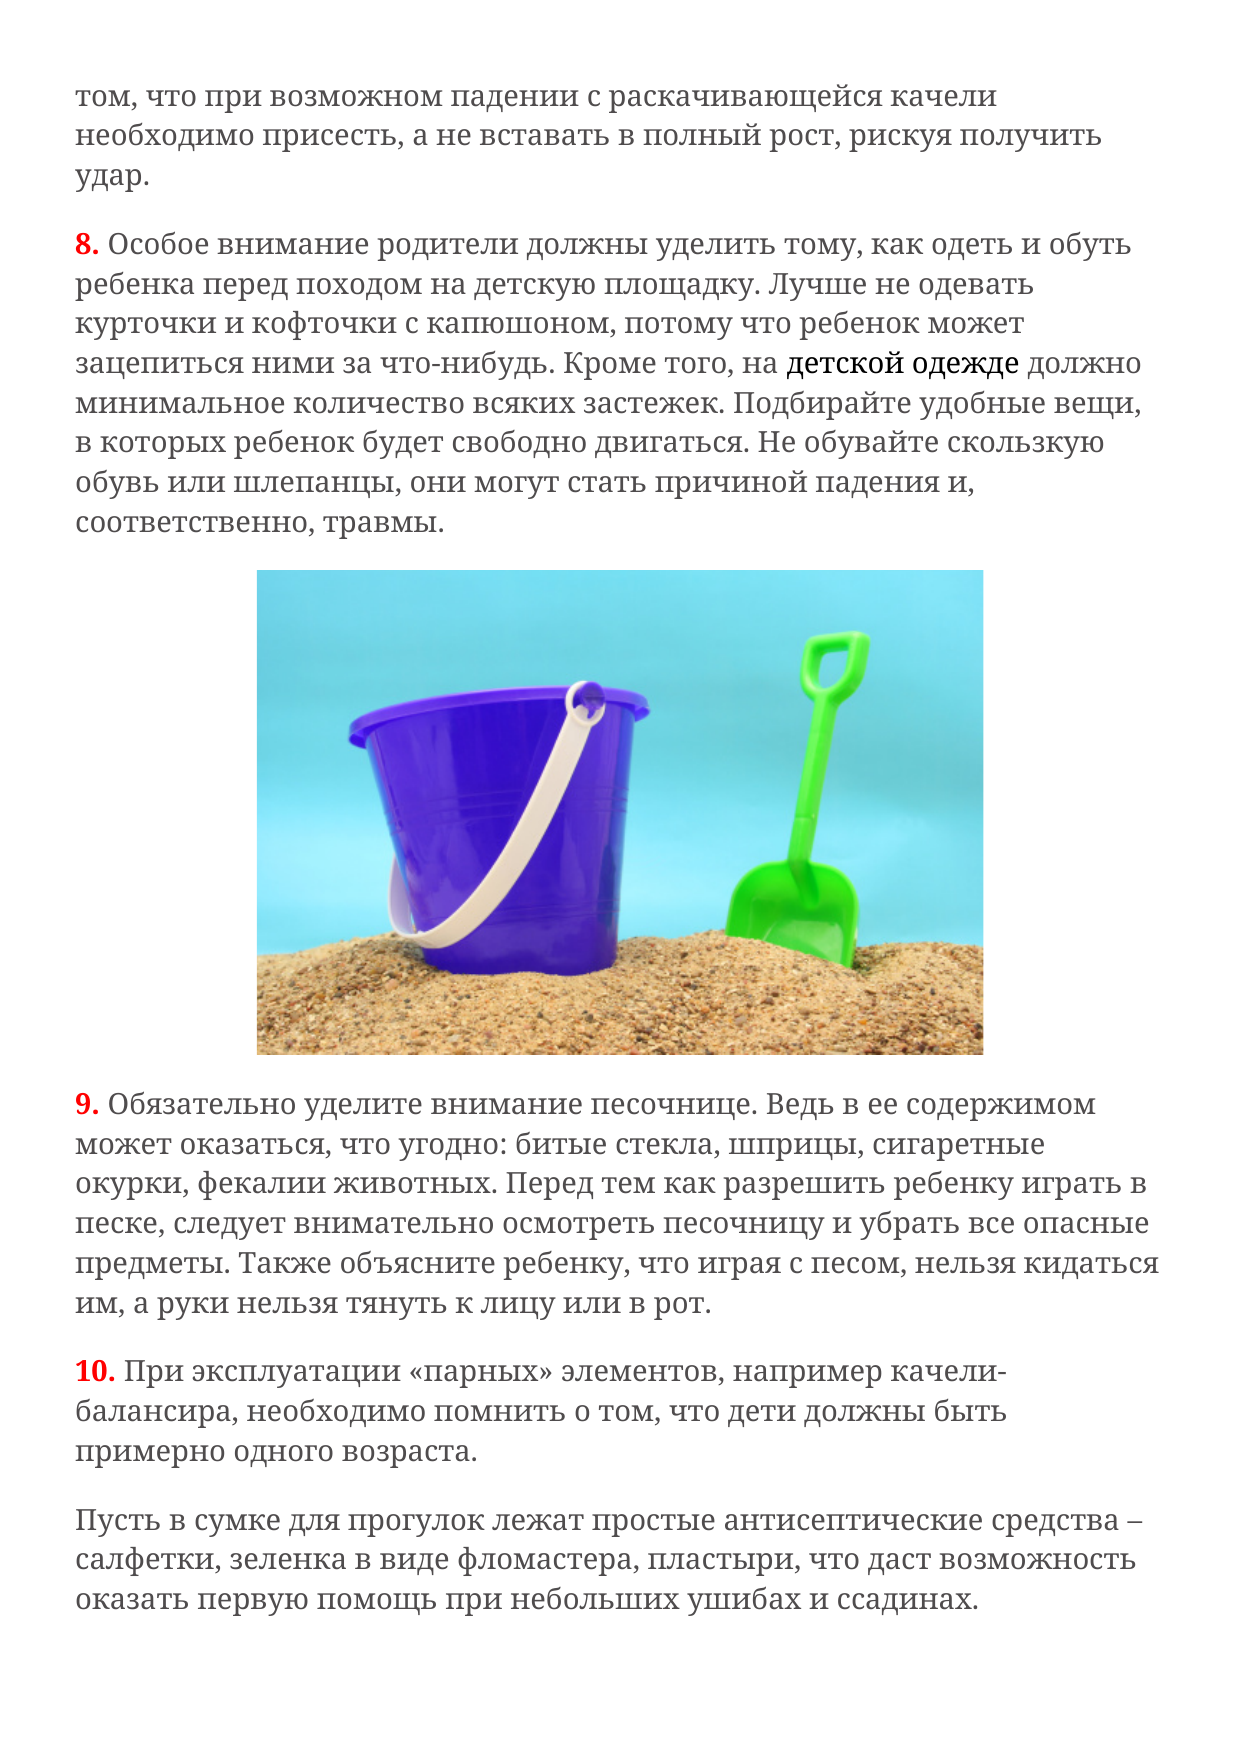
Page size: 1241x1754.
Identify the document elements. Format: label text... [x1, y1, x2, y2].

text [75, 75, 1165, 194]
text Пусть в сумке для прогулок лежат простые антисептические средства – салфетки, зеленка в виде фломастера, пластыри, что даст возможность оказать первую помощь при небольших ушибах и ссадинах. [75, 1499, 1165, 1618]
text 9. Обязательно уделите внимание песочнице. Ведь в ее содержимом может оказаться, что угодно: битые стекла, шприцы, сигаретные окурки, фекалии животных. Перед тем как разрешить ребенку играть в песке, следует внимательно осмотреть песочницу и убрать все опасные предметы. Также объясните ребенку, что играя с песом, нельзя кидаться им, а руки нельзя тянуть к лицу или в рот. [75, 1083, 1165, 1322]
text 10. При эксплуатации «парных» элементов, например качели-балансира, необходимо помнить о том, что дети должны быть примерно одного возраста. [75, 1351, 1165, 1470]
picture [256, 570, 984, 1055]
text 8. Особое внимание родители должны уделить тому, как одеть и обуть ребенка перед походом на детскую площадку. Лучше не одевать курточки и кофточки с капюшоном, потому что ребенок может зацепиться ними за что-нибудь. Кроме того, на детской одежде должно минимальное количество всяких застежек. Подбирайте удобные вещи, в которых ребенок будет свободно двигаться. Не обувайте скользкую обувь или шлепанцы, они могут стать причиной падения и, соответственно, травмы. [75, 223, 1165, 541]
